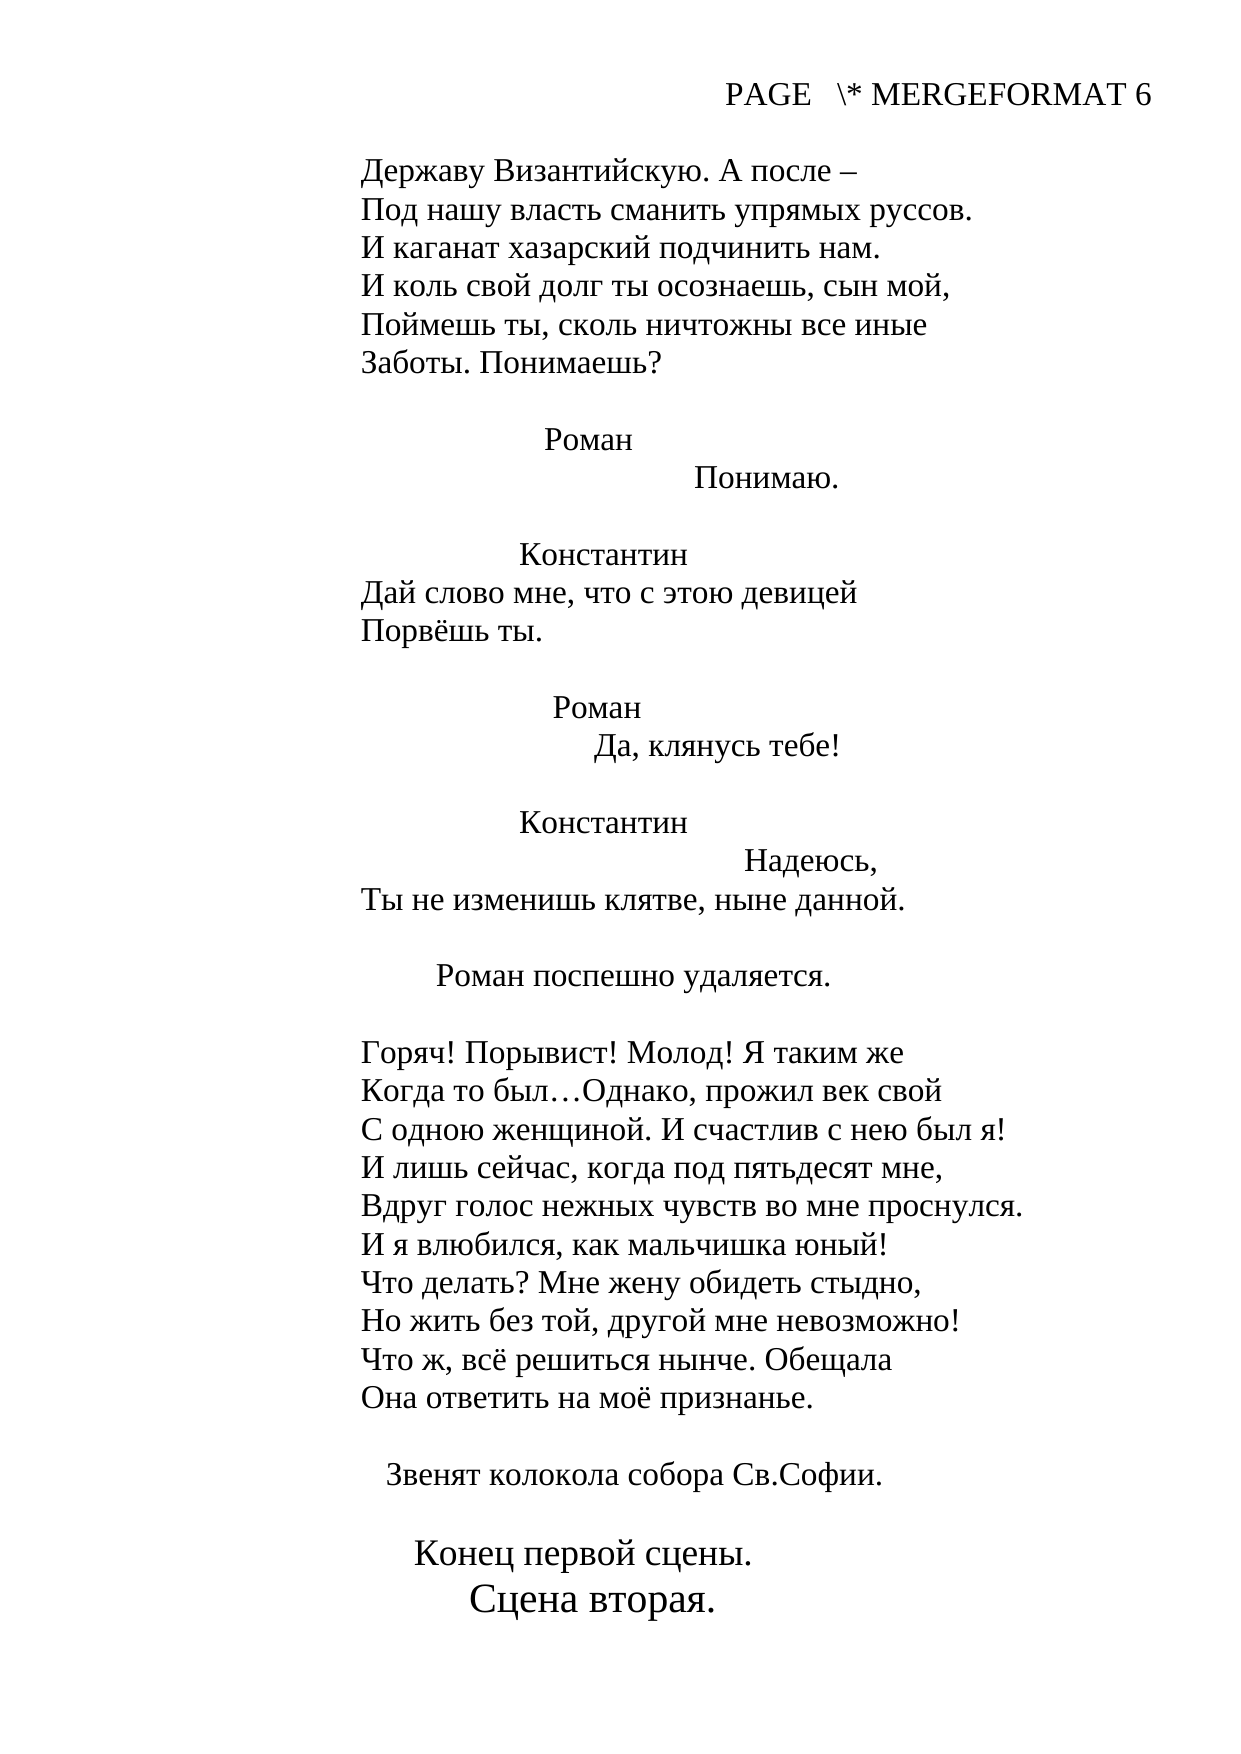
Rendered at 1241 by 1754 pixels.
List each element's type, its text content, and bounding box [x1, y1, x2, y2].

text Что ж, всё решиться нынче. Обещала [177, 1339, 1152, 1377]
text И я влюбился, как мальчишка юный! [177, 1224, 1152, 1262]
text Под нашу власть сманить упрямых руссов. [177, 189, 1152, 227]
text Порвёшь ты. [177, 610, 1152, 649]
text Она ответить на моё признанье. [177, 1377, 1152, 1415]
text Но жить без той, другой мне невозможно! [177, 1300, 1152, 1339]
text Константин [177, 534, 1152, 572]
text Что делать? Мне жену обидеть стыдно, [177, 1262, 1152, 1300]
text Дай слово мне, что с этою девицей [177, 572, 1152, 610]
text Константин [177, 802, 1152, 840]
text Роман [177, 419, 1152, 457]
text Надеюсь, [177, 840, 1152, 879]
text Заботы. Понимаешь? [177, 342, 1152, 380]
text И коль свой долг ты осознаешь, сын мой, [177, 265, 1152, 304]
text Когда то был…Однако, прожил век свой [177, 1070, 1152, 1109]
text Звенят колокола собора Св.Софии. [177, 1454, 1152, 1492]
text И каганат хазарский подчинить нам. [177, 227, 1152, 265]
text Вдруг голос нежных чувств во мне проснулся. [177, 1185, 1152, 1224]
text Поймешь ты, сколь ничтожны все иные [177, 304, 1152, 342]
text С одною женщиной. И счастлив с нею был я! [177, 1109, 1152, 1147]
text Ты не изменишь клятве, ныне данной. [177, 879, 1152, 917]
text И лишь сейчас, когда под пятьдесят мне, [177, 1147, 1152, 1185]
text Понимаю. [177, 457, 1152, 495]
text Да, клянусь тебе! [177, 725, 1152, 764]
text Конец первой сцены. [177, 1530, 1152, 1573]
text Державу Византийскую. А после – [177, 150, 1152, 189]
text Роман поспешно удаляется. [177, 955, 1152, 994]
text Горяч! Порывист! Молод! Я таким же [177, 1032, 1152, 1070]
text Сцена вторая. [177, 1573, 1152, 1621]
text Роман [177, 687, 1152, 725]
